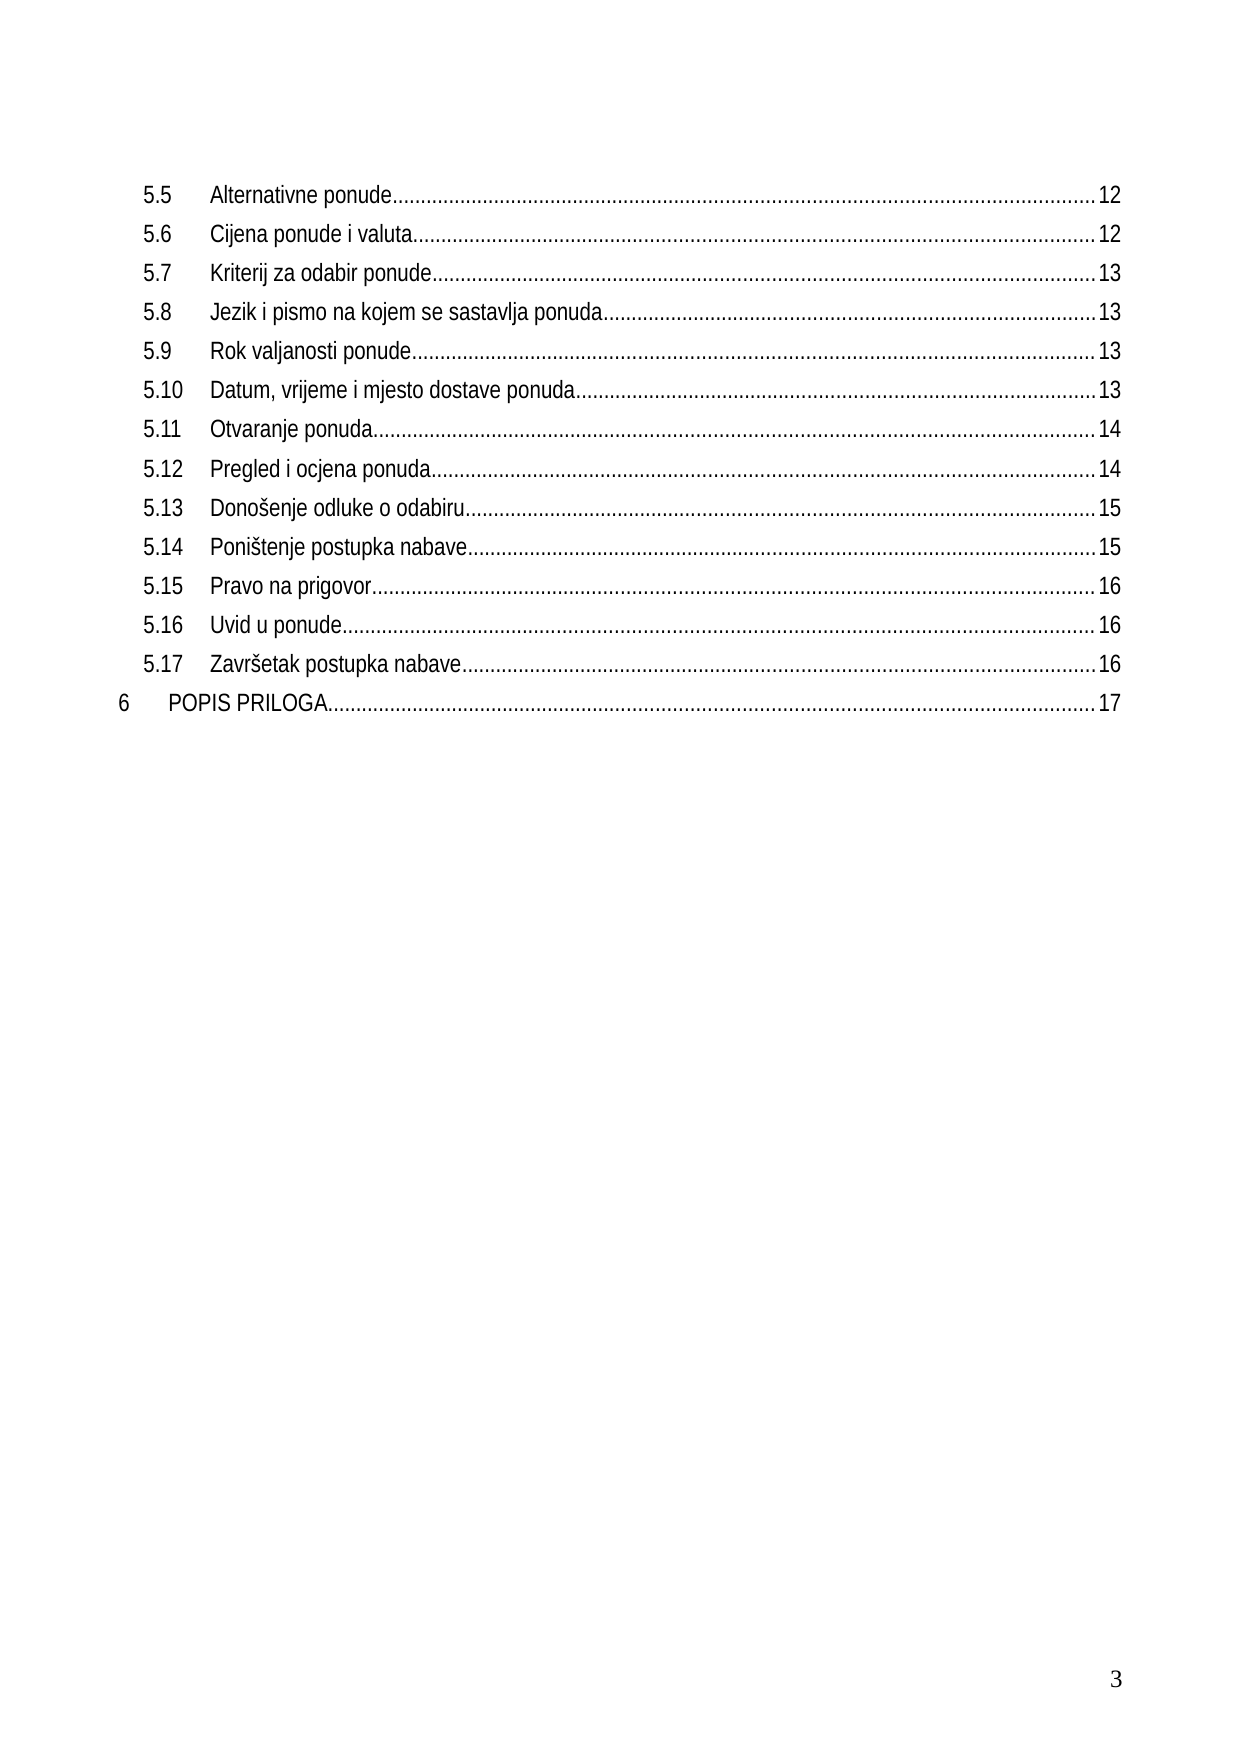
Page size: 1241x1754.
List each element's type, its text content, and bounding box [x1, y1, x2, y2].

text 5.10 Datum, vrijeme i mjesto dostave ponuda 13 [143, 375, 1122, 404]
text 5.5 Alternativne ponude 12 [143, 180, 1122, 209]
text 5.15 Pravo na prigovor 16 [143, 571, 1122, 599]
text 5.6 Cijena ponude i valuta 12 [143, 219, 1122, 248]
text 6 POPIS PRILOGA 17 [118, 688, 1122, 717]
text 5.12 Pregled i ocjena ponuda 14 [143, 453, 1122, 482]
text 5.8 Jezik i pismo na kojem se sastavlja ponuda 13 [143, 297, 1122, 326]
text 5.14 Poništenje postupka nabave 15 [143, 532, 1122, 560]
text 5.7 Kriterij za odabir ponude 13 [143, 258, 1122, 287]
text 5.17 Završetak postupka nabave 16 [143, 649, 1122, 677]
text 5.9 Rok valjanosti ponude 13 [143, 336, 1122, 365]
text 5.16 Uvid u ponude 16 [143, 610, 1122, 638]
text 5.11 Otvaranje ponuda 14 [143, 414, 1122, 443]
text 5.13 Donošenje odluke o odabiru 15 [143, 493, 1122, 521]
